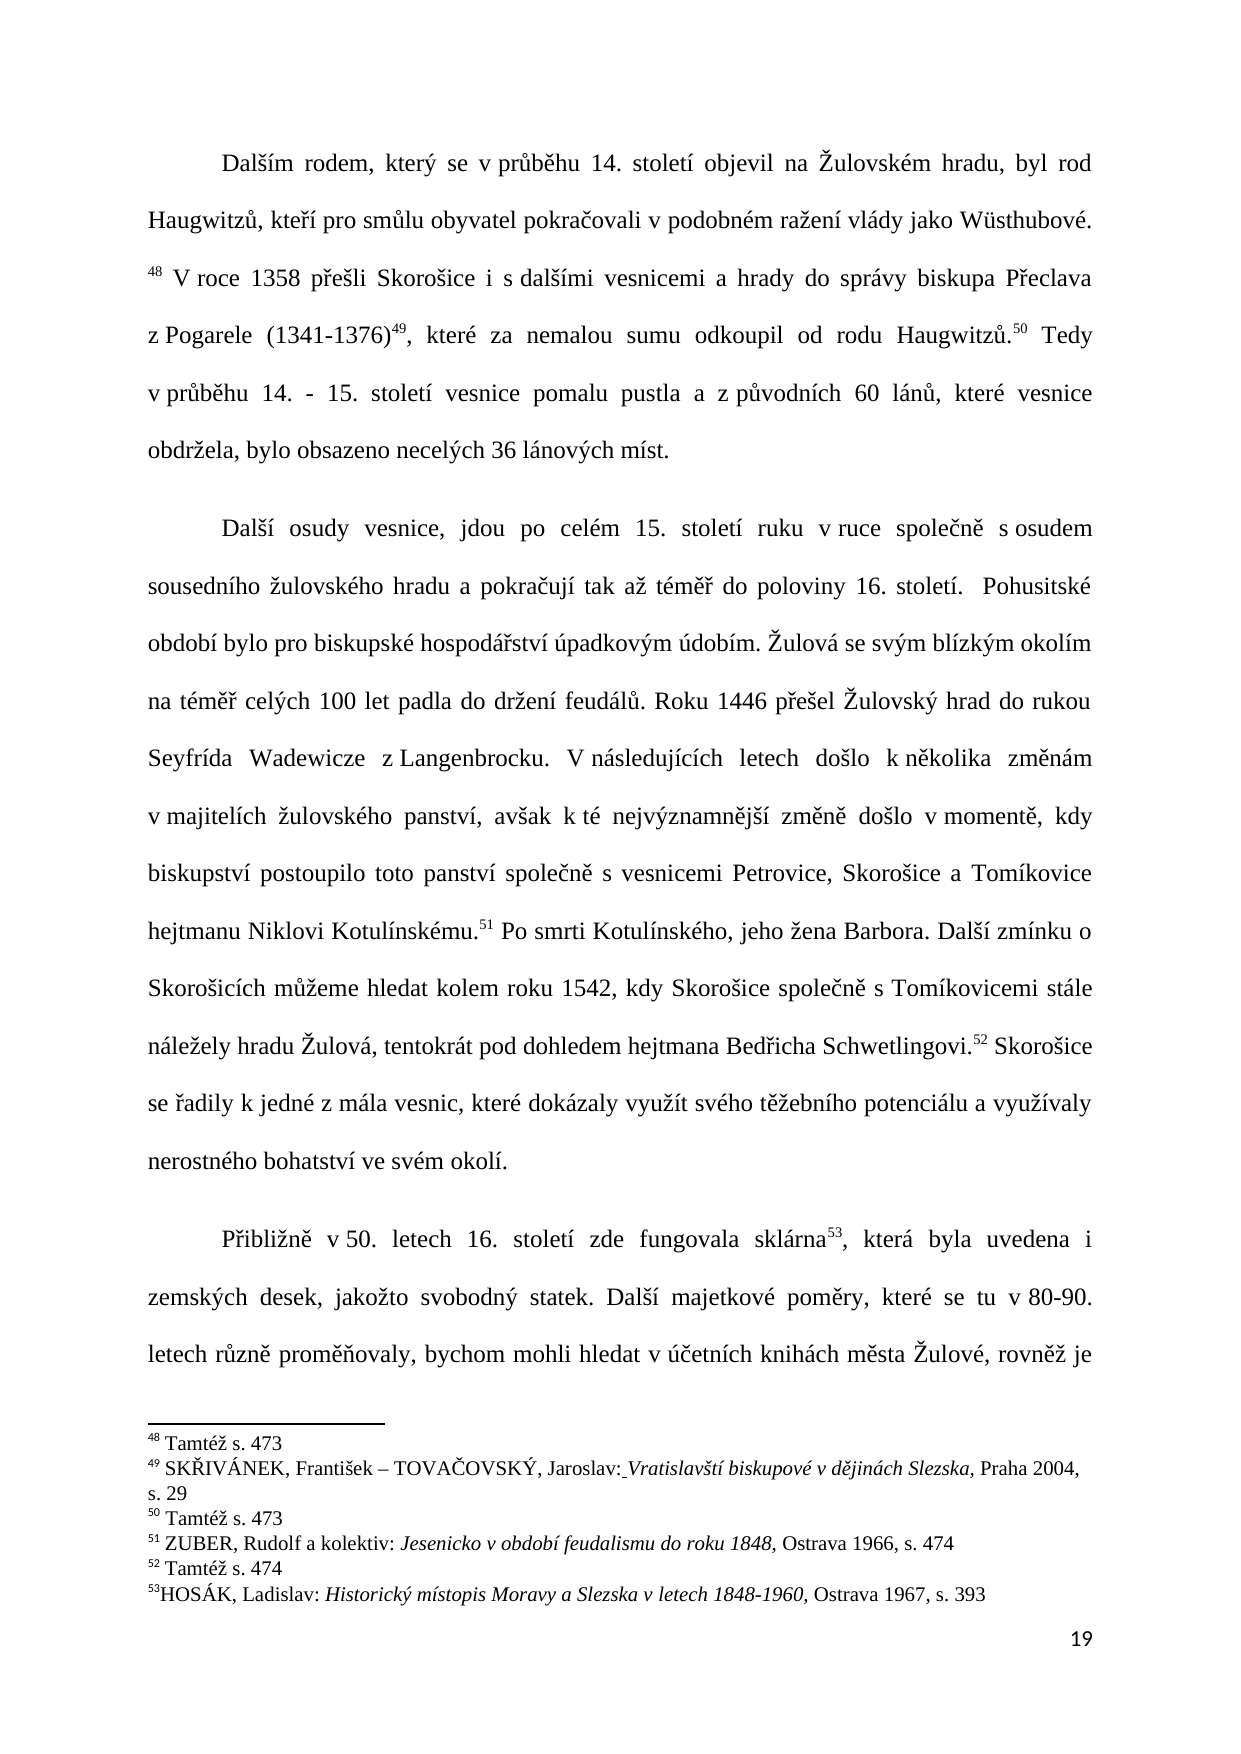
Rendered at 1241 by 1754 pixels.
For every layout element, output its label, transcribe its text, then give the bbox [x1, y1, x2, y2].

text Dalším rodem, který se v průběhu 14. století objevil na Žulovském hradu, byl rod Haugwitzů, kteří pro smůlu obyvatel pokračovali v podobném ražení vlády jako Wüsthubové. V roce 1358 přešli Skorošice i s dalšími vesnicemi a hrady do správy biskupa Přeclava z Pogarele (1341-1376), které za nemalou sumu odkoupil od rodu Haugwitzů. Tedy v průběhu 14. - 15. století vesnice pomalu pustla a z původních 60 lánů, které vesnice obdržela, bylo obsazeno necelých 36 lánových míst. [148, 148, 1093, 464]
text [148, 1224, 1093, 1368]
text Další osudy vesnice, jdou po celém 15. století ruku v ruce společně s osudem sousedního žulovského hradu a pokračují tak až téměř do poloviny 16. století. Pohusitské období bylo pro biskupské hospodářství úpadkovým údobím. Žulová se svým blízkým okolím na téměř celých 100 let padla do držení feudálů. Roku 1446 přešel Žulovský hrad do rukou Seyfrída Wadewicze z Langenbrocku. V následujících letech došlo k několika změnám v majitelích žulovského panství, avšak k té nejvýznamnější změně došlo v momentě, kdy biskupství postoupilo toto panství společně s vesnicemi Petrovice, Skorošice a Tomíkovice hejtmanu Niklovi Kotulínskému. Po smrti Kotulínského, jeho žena Barbora. Další zmínku o Skorošicích můžeme hledat kolem roku 1542, kdy Skorošice společně s Tomíkovicemi stále náležely hradu Žulová, tentokrát pod dohledem hejtmana Bedřicha Schwetlingovi. Skorošice se řadily k jedné z mála vesnic, které dokázaly využít svého těžebního potenciálu a využívaly nerostného bohatství ve svém okolí. [148, 513, 1093, 1175]
